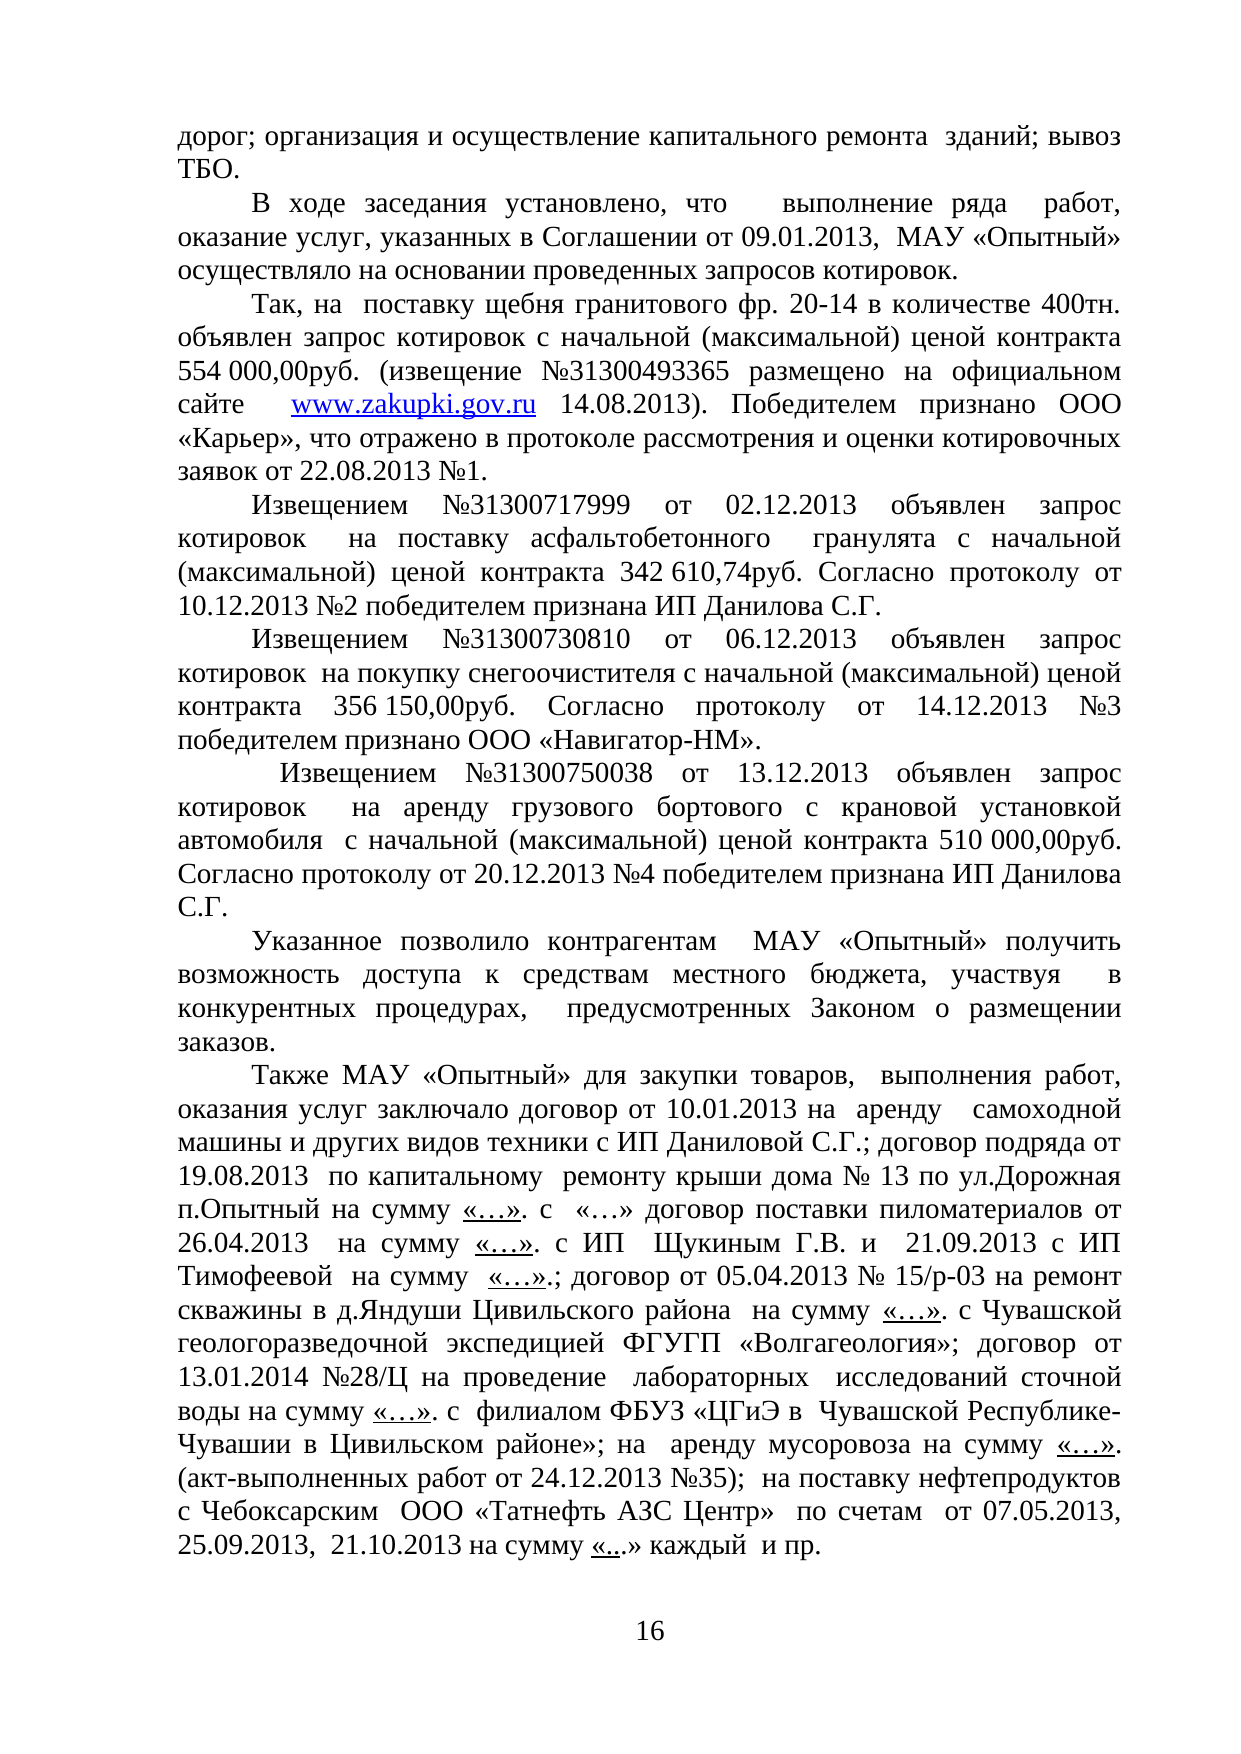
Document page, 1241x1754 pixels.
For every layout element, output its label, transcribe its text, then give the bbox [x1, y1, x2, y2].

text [177, 118, 1122, 185]
text Извещением №31300717999 от 02.12.2013 объявлен запрос котировок на поставку асфальтобетонного гранулята с начальной (максимальной) ценой контракта 342 610,74руб. Согласно протоколу от 10.12.2013 №2 победителем признана ИП Данилова С.Г. [177, 487, 1122, 621]
text Извещением №31300730810 от 06.12.2013 объявлен запрос котировок на покупку снегоочистителя с начальной (максимальной) ценой контракта 356 150,00руб. Согласно протоколу от 14.12.2013 №3 победителем признано ООО «Навигатор-НМ». [177, 621, 1122, 755]
text В ходе заседания установлено, что выполнение ряда работ, оказание услуг, указанных в Соглашении от 09.01.2013, МАУ «Опытный» осуществляло на основании проведенных запросов котировок. [177, 185, 1122, 286]
text Так, на поставку щебня гранитового фр. 20-14 в количестве 400тн. объявлен запрос котировок с начальной (максимальной) ценой контракта 554 000,00руб. (извещение №31300493365 размещено на официальном сайте www.zakupki.gov.ru 14.08.2013). Победителем признано ООО «Карьер», что отражено в протоколе рассмотрения и оценки котировочных заявок от 22.08.2013 №1. [177, 286, 1122, 487]
text Также МАУ «Опытный» для закупки товаров, выполнения работ, оказания услуг заключало договор от 10.01.2013 на аренду самоходной машины и других видов техники с ИП Даниловой С.Г.; договор подряда от 19.08.2013 по капитальному ремонту крыши дома № 13 по ул.Дорожная п.Опытный на сумму «…». с «…» договор поставки пиломатериалов от 26.04.2013 на сумму «…». с ИП Щукиным Г.В. и 21.09.2013 с ИП Тимофеевой на сумму «…».; договор от 05.04.2013 № 15/р-03 на ремонт скважины в д.Яндуши Цивильского района на сумму «…». с Чувашской геологоразведочной экспедицией ФГУГП «Волгагеология»; договор от 13.01.2014 №28/Ц на проведение лабораторных исследований сточной воды на сумму «…». с филиалом ФБУЗ «ЦГиЭ в Чувашской Республике-Чувашии в Цивильском районе»; на аренду мусоровоза на сумму «…». (акт-выполненных работ от 24.12.2013 №35); на поставку нефтепродуктов с Чебоксарским ООО «Татнефть АЗС Центр» по счетам от 07.05.2013, 25.09.2013, 21.10.2013 на сумму «...» каждый и пр. [177, 1057, 1122, 1560]
text Извещением №31300750038 от 13.12.2013 объявлен запрос котировок на аренду грузового бортового с крановой установкой автомобиля с начальной (максимальной) ценой контракта 510 000,00руб. Согласно протоколу от 20.12.2013 №4 победителем признана ИП Данилова С.Г. [177, 755, 1122, 923]
text Указанное позволило контрагентам МАУ «Опытный» получить возможность доступа к средствам местного бюджета, участвуя в конкурентных процедурах, предусмотренных Законом о размещении заказов. [177, 923, 1122, 1057]
